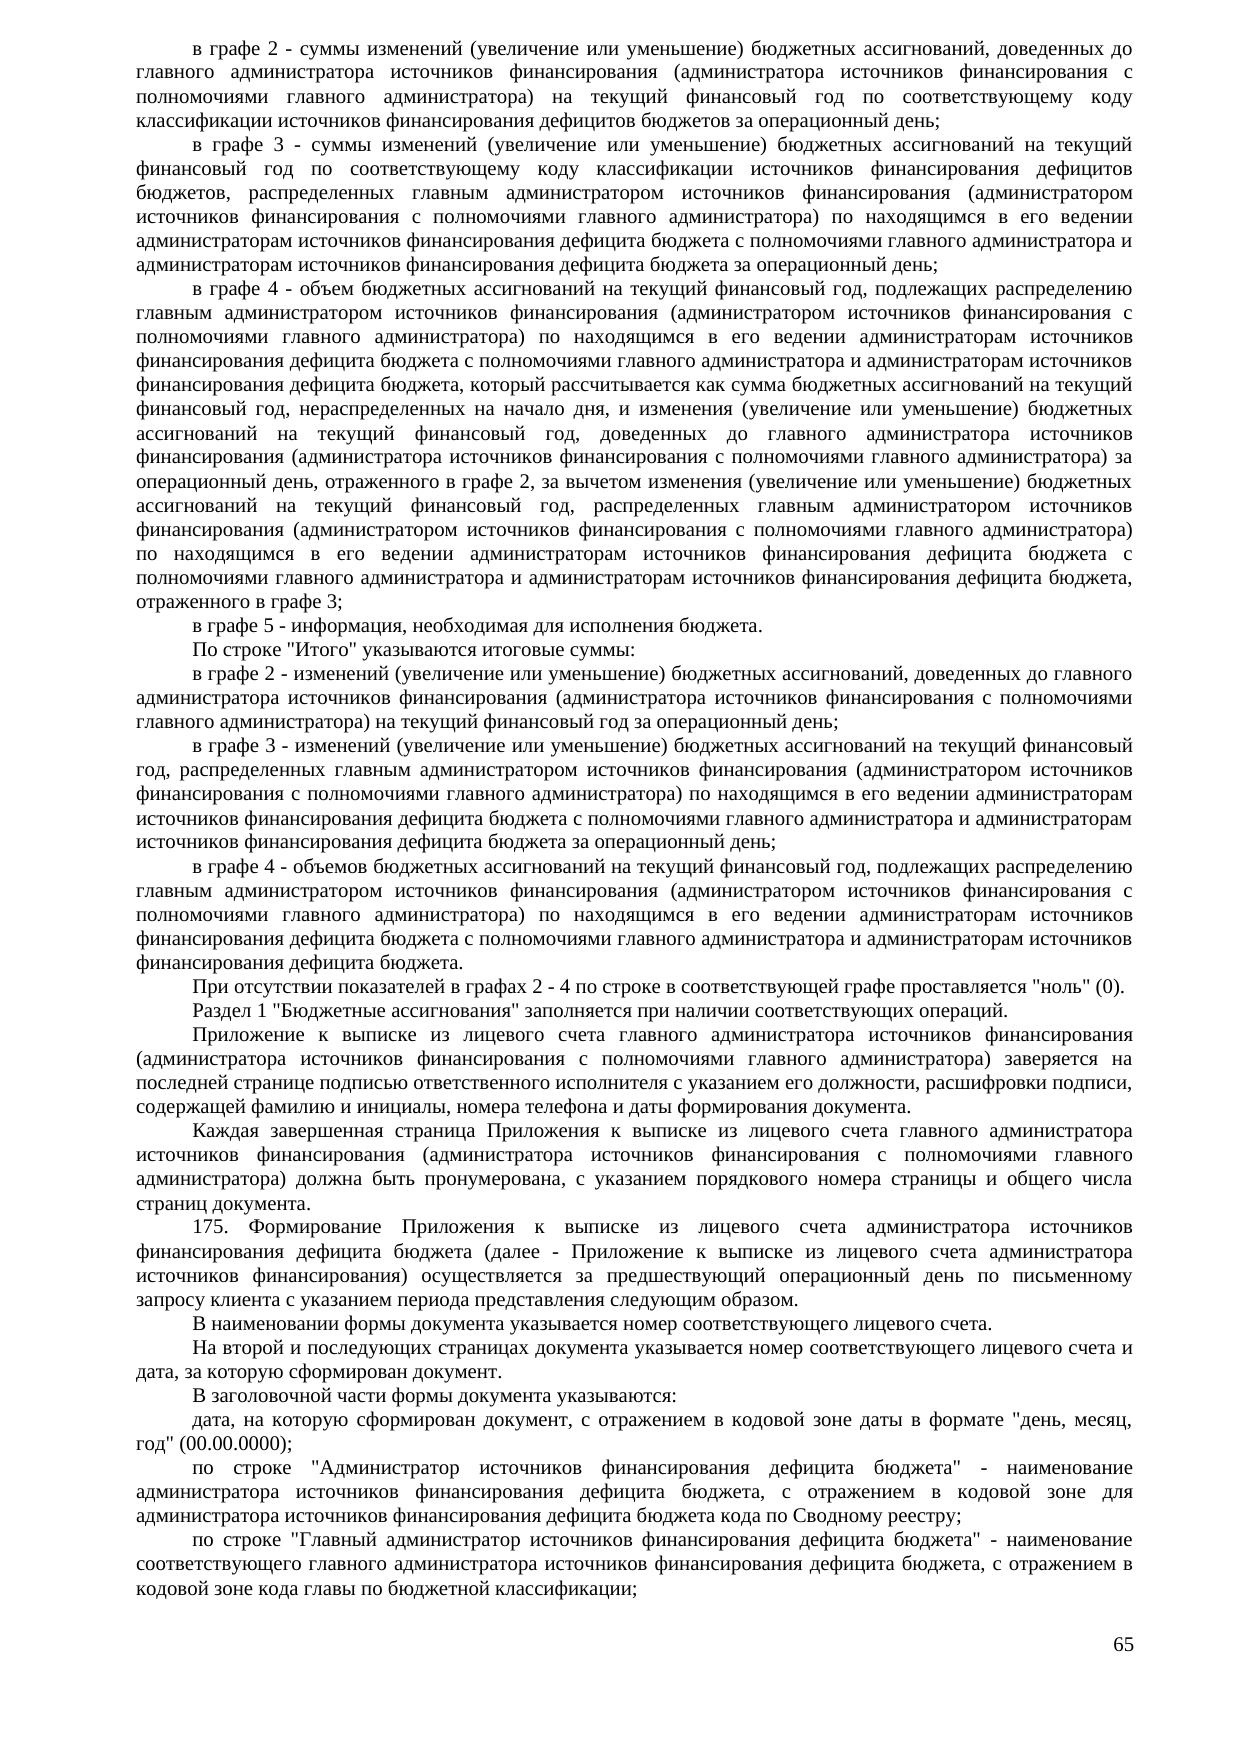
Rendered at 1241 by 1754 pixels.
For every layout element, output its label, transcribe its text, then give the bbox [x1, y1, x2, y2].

text 175. Формирование Приложения к выписке из лицевого счета администратора источников финансирования дефицита бюджета (далее - Приложение к выписке из лицевого счета администратора источников финансирования) осуществляется за предшествующий операционный день по письменному запросу клиента с указанием периода представления следующим образом. [136, 1214, 1134, 1311]
text в графе 4 - объем бюджетных ассигнований на текущий финансовый год, подлежащих распределению главным администратором источников финансирования (администратором источников финансирования с полномочиями главного администратора) по находящимся в его ведении администраторам источников финансирования дефицита бюджета с полномочиями главного администратора и администраторам источников финансирования дефицита бюджета, который рассчитывается как сумма бюджетных ассигнований на текущий финансовый год, нераспределенных на начало дня, и изменения (увеличение или уменьшение) бюджетных ассигнований на текущий финансовый год, доведенных до главного администратора источников финансирования (администратора источников финансирования с полномочиями главного администратора) за операционный день, отраженного в графе 2, за вычетом изменения (увеличение или уменьшение) бюджетных ассигнований на текущий финансовый год, распределенных главным администратором источников финансирования (администратором источников финансирования с полномочиями главного администратора) по находящимся в его ведении администраторам источников финансирования дефицита бюджета с полномочиями главного администратора и администраторам источников финансирования дефицита бюджета, отраженного в графе 3; [136, 276, 1134, 613]
text Приложение к выписке из лицевого счета главного администратора источников финансирования (администратора источников финансирования с полномочиями главного администратора) заверяется на последней странице подписью ответственного исполнителя с указанием его должности, расшифровки подписи, содержащей фамилию и инициалы, номера телефона и даты формирования документа. [136, 1022, 1134, 1118]
text дата, на которую сформирован документ, с отражением в кодовой зоне даты в формате "день, месяц, год" (00.00.0000); [136, 1407, 1134, 1455]
text в графе 3 - суммы изменений (увеличение или уменьшение) бюджетных ассигнований на текущий финансовый год по соответствующему коду классификации источников финансирования дефицитов бюджетов, распределенных главным администратором источников финансирования (администратором источников финансирования с полномочиями главного администратора) по находящимся в его ведении администраторам источников финансирования дефицита бюджета с полномочиями главного администратора и администраторам источников финансирования дефицита бюджета за операционный день; [136, 132, 1134, 276]
text по строке "Главный администратор источников финансирования дефицита бюджета" - наименование соответствующего главного администратора источников финансирования дефицита бюджета, с отражением в кодовой зоне кода главы по бюджетной классификации; [136, 1527, 1134, 1599]
text На второй и последующих страницах документа указывается номер соответствующего лицевого счета и дата, за которую сформирован документ. [136, 1335, 1134, 1383]
text в графе 4 - объемов бюджетных ассигнований на текущий финансовый год, подлежащих распределению главным администратором источников финансирования (администратором источников финансирования с полномочиями главного администратора) по находящимся в его ведении администраторам источников финансирования дефицита бюджета с полномочиями главного администратора и администраторам источников финансирования дефицита бюджета. [136, 853, 1134, 974]
text При отсутствии показателей в графах 2 - 4 по строке в соответствующей графе проставляется "ноль" (0). [136, 974, 1134, 998]
text В заголовочной части формы документа указываются: [136, 1383, 1134, 1407]
text в графе 5 - информация, необходимая для исполнения бюджета. [136, 613, 1134, 637]
text Каждая завершенная страница Приложения к выписке из лицевого счета главного администратора источников финансирования (администратора источников финансирования с полномочиями главного администратора) должна быть пронумерована, с указанием порядкового номера страницы и общего числа страниц документа. [136, 1118, 1134, 1214]
text По строке "Итого" указываются итоговые суммы: [136, 637, 1134, 661]
text в графе 2 - изменений (увеличение или уменьшение) бюджетных ассигнований, доведенных до главного администратора источников финансирования (администратора источников финансирования с полномочиями главного администратора) на текущий финансовый год за операционный день; [136, 661, 1134, 733]
text в графе 2 - суммы изменений (увеличение или уменьшение) бюджетных ассигнований, доведенных до главного администратора источников финансирования (администратора источников финансирования с полномочиями главного администратора) на текущий финансовый год по соответствующему коду классификации источников финансирования дефицитов бюджетов за операционный день; [136, 35, 1134, 132]
text в графе 3 - изменений (увеличение или уменьшение) бюджетных ассигнований на текущий финансовый год, распределенных главным администратором источников финансирования (администратором источников финансирования с полномочиями главного администратора) по находящимся в его ведении администраторам источников финансирования дефицита бюджета с полномочиями главного администратора и администраторам источников финансирования дефицита бюджета за операционный день; [136, 733, 1134, 853]
text В наименовании формы документа указывается номер соответствующего лицевого счета. [136, 1311, 1134, 1335]
text по строке "Администратор источников финансирования дефицита бюджета" - наименование администратора источников финансирования дефицита бюджета, с отражением в кодовой зоне для администратора источников финансирования дефицита бюджета кода по Сводному реестру; [136, 1455, 1134, 1527]
text Раздел 1 "Бюджетные ассигнования" заполняется при наличии соответствующих операций. [136, 998, 1134, 1022]
